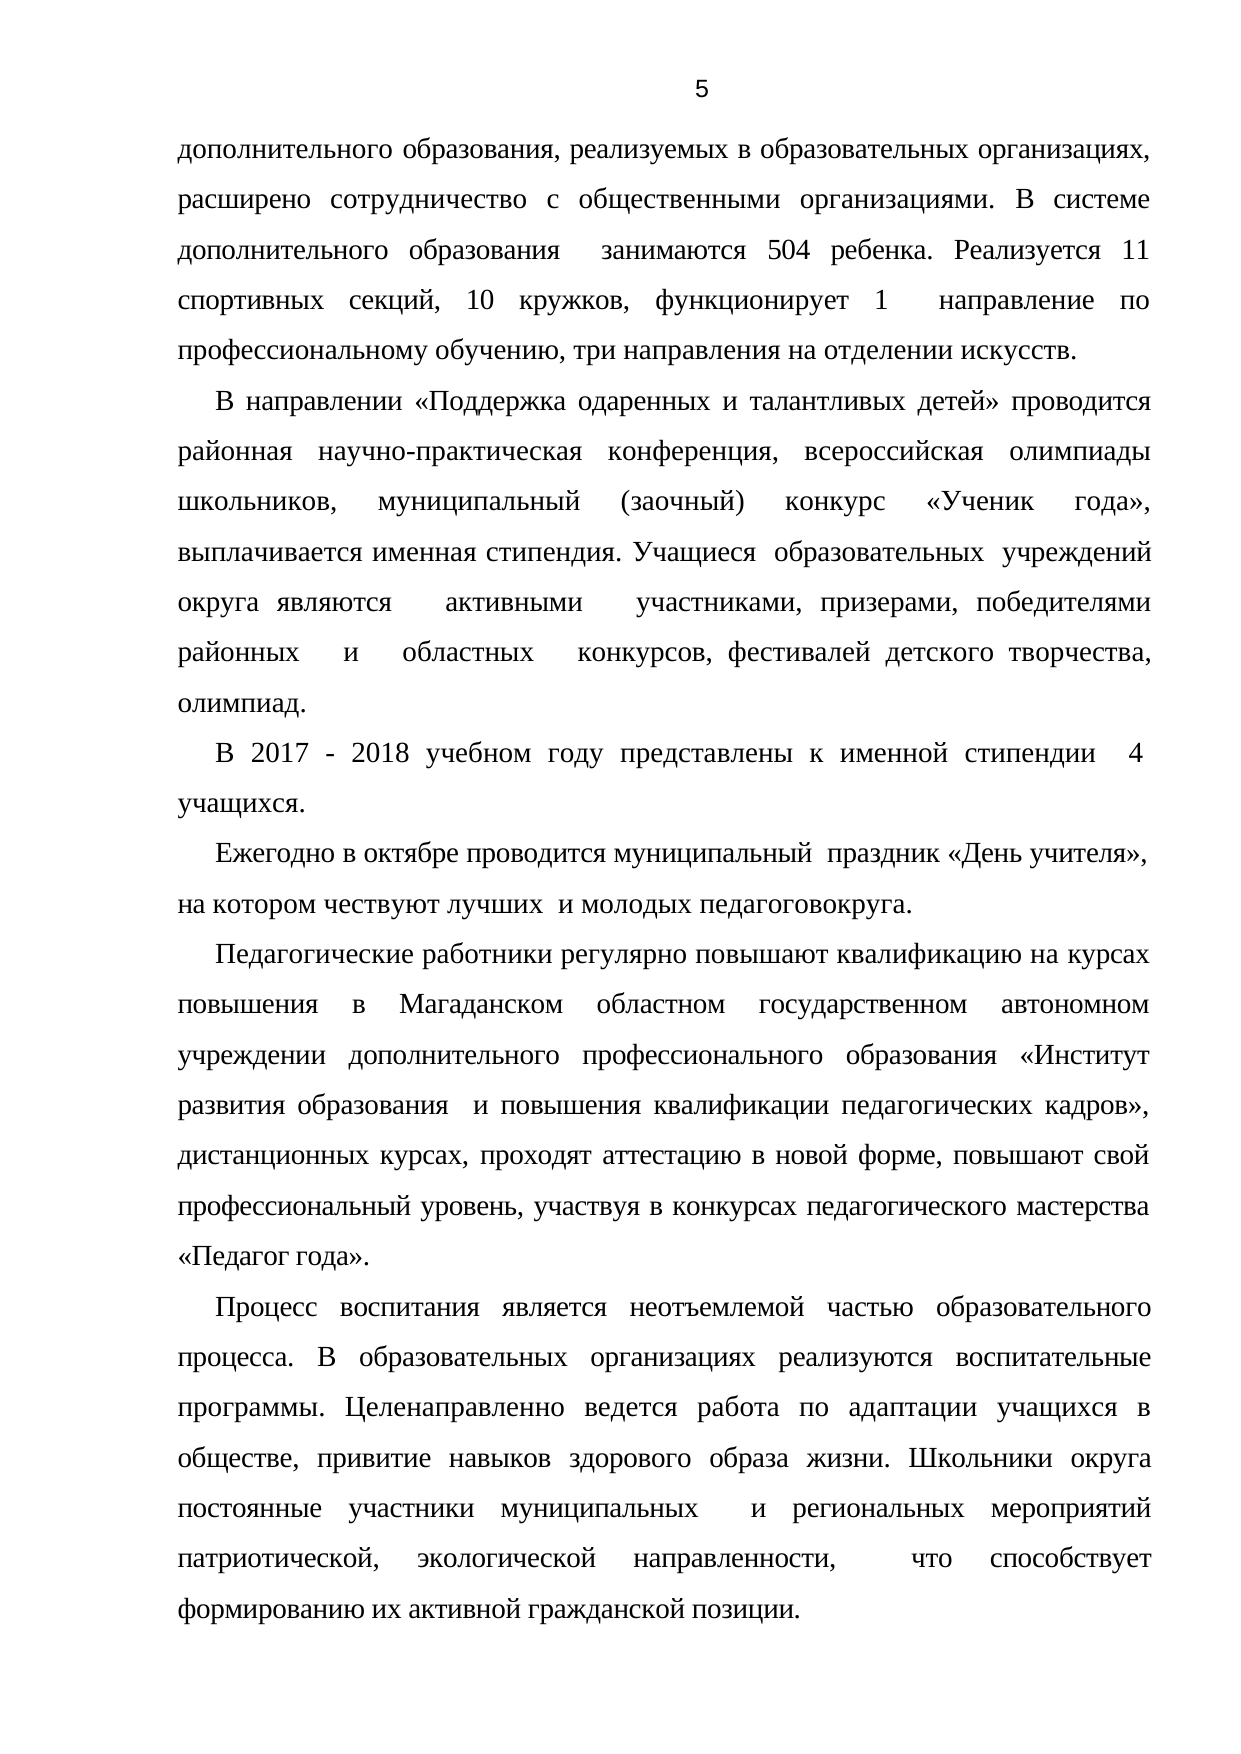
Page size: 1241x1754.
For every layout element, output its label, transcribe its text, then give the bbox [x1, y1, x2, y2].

text Педагогические работники регулярно повышают квалификацию на курсах повышения в Магаданском областном государственном автономном учреждении дополнительного профессионального образования «Институт развития образования и повышения квалификации педагогических кадров», дистанционных курсах, проходят аттестацию в новой форме, повышают свой профессиональный уровень, участвуя в конкурсах педагогического мастерства «Педагог года». [177, 936, 1150, 1272]
text В направлении «Поддержка одаренных и талантливых детей» проводится районная научно-практическая конференция, всероссийская олимпиады школьников, муниципальный (заочный) конкурс «Ученик года», выплачивается именная стипендия. Учащиеся образовательных учреждений округа являются активными участниками, призерами, победителями районных и областных конкурсов, фестивалей детского творчества, олимпиад. [177, 383, 1152, 718]
text Процесс воспитания является неотъемлемой частью образовательного процесса. В образовательных организациях реализуются воспитательные программы. Целенаправленно ведется работа по адаптации учащихся в обществе, привитие навыков здорового образа жизни. Школьники округа постоянные участники муниципальных и региональных мероприятий патриотической, экологической направленности, что способствует формированию их активной гражданской позиции. [177, 1289, 1152, 1624]
text В 2017 - 2018 учебном году представлены к именной стипендии 4 учащихся. [177, 735, 1145, 819]
text Ежегодно в октябре проводится муниципальный праздник «День учителя», на котором чествуют лучших и молодых педагоговокруга. [177, 836, 1148, 919]
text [177, 131, 1150, 366]
